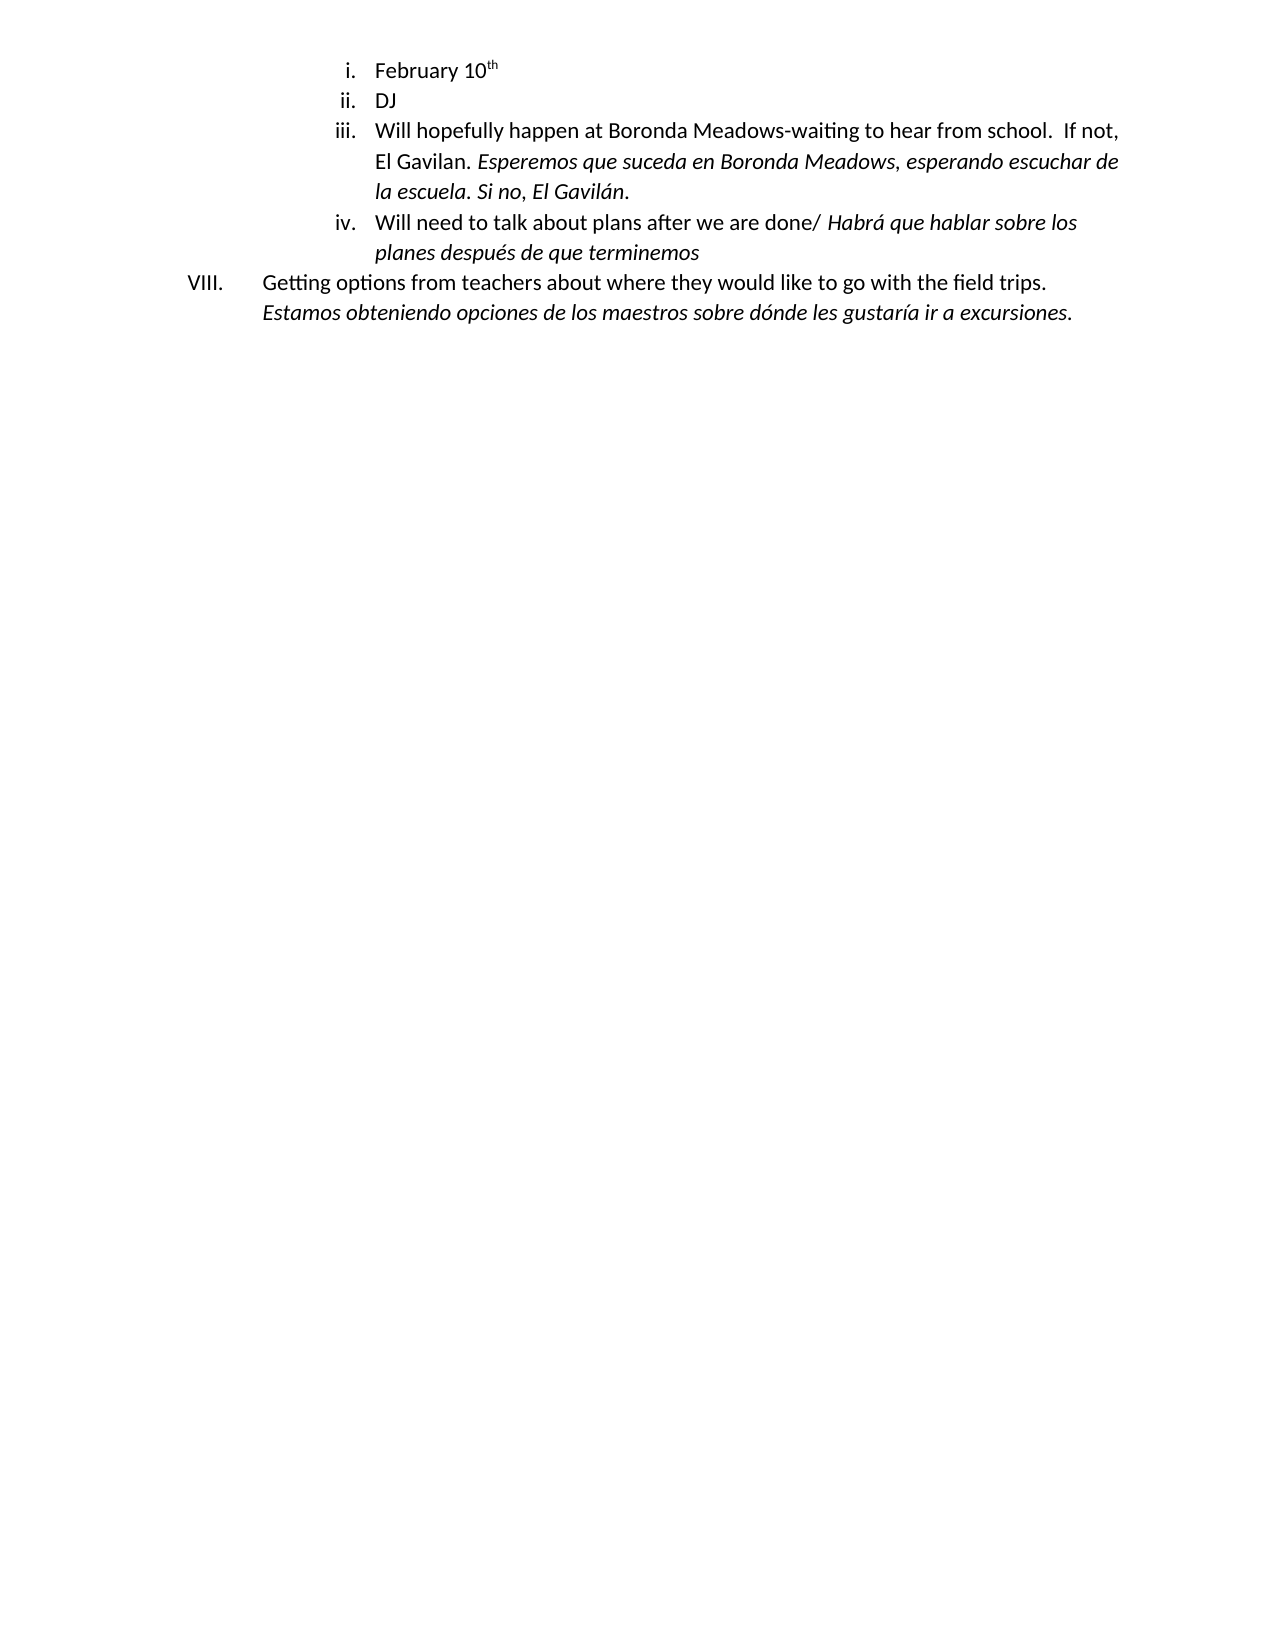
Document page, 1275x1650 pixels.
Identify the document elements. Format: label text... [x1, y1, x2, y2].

list Will hopefully happen at Boronda Meadows-waiting to hear from school. If not, El Gavilan. Esperemos que suceda en Boronda Meadows, esperando escuchar de la escuela. Si no, El Gavilán. [356, 117, 1125, 206]
list DJ [356, 86, 1125, 114]
list Will need to talk about plans after we are done/ Habrá que hablar sobre los planes después de que terminemos [356, 208, 1125, 266]
list Getting options from teachers about where they would like to go with the field trips. Estamos obteniendo opciones de los maestros sobre dónde les gustaría ir a excursiones. [187, 268, 1125, 326]
list February 10th [356, 56, 1125, 84]
